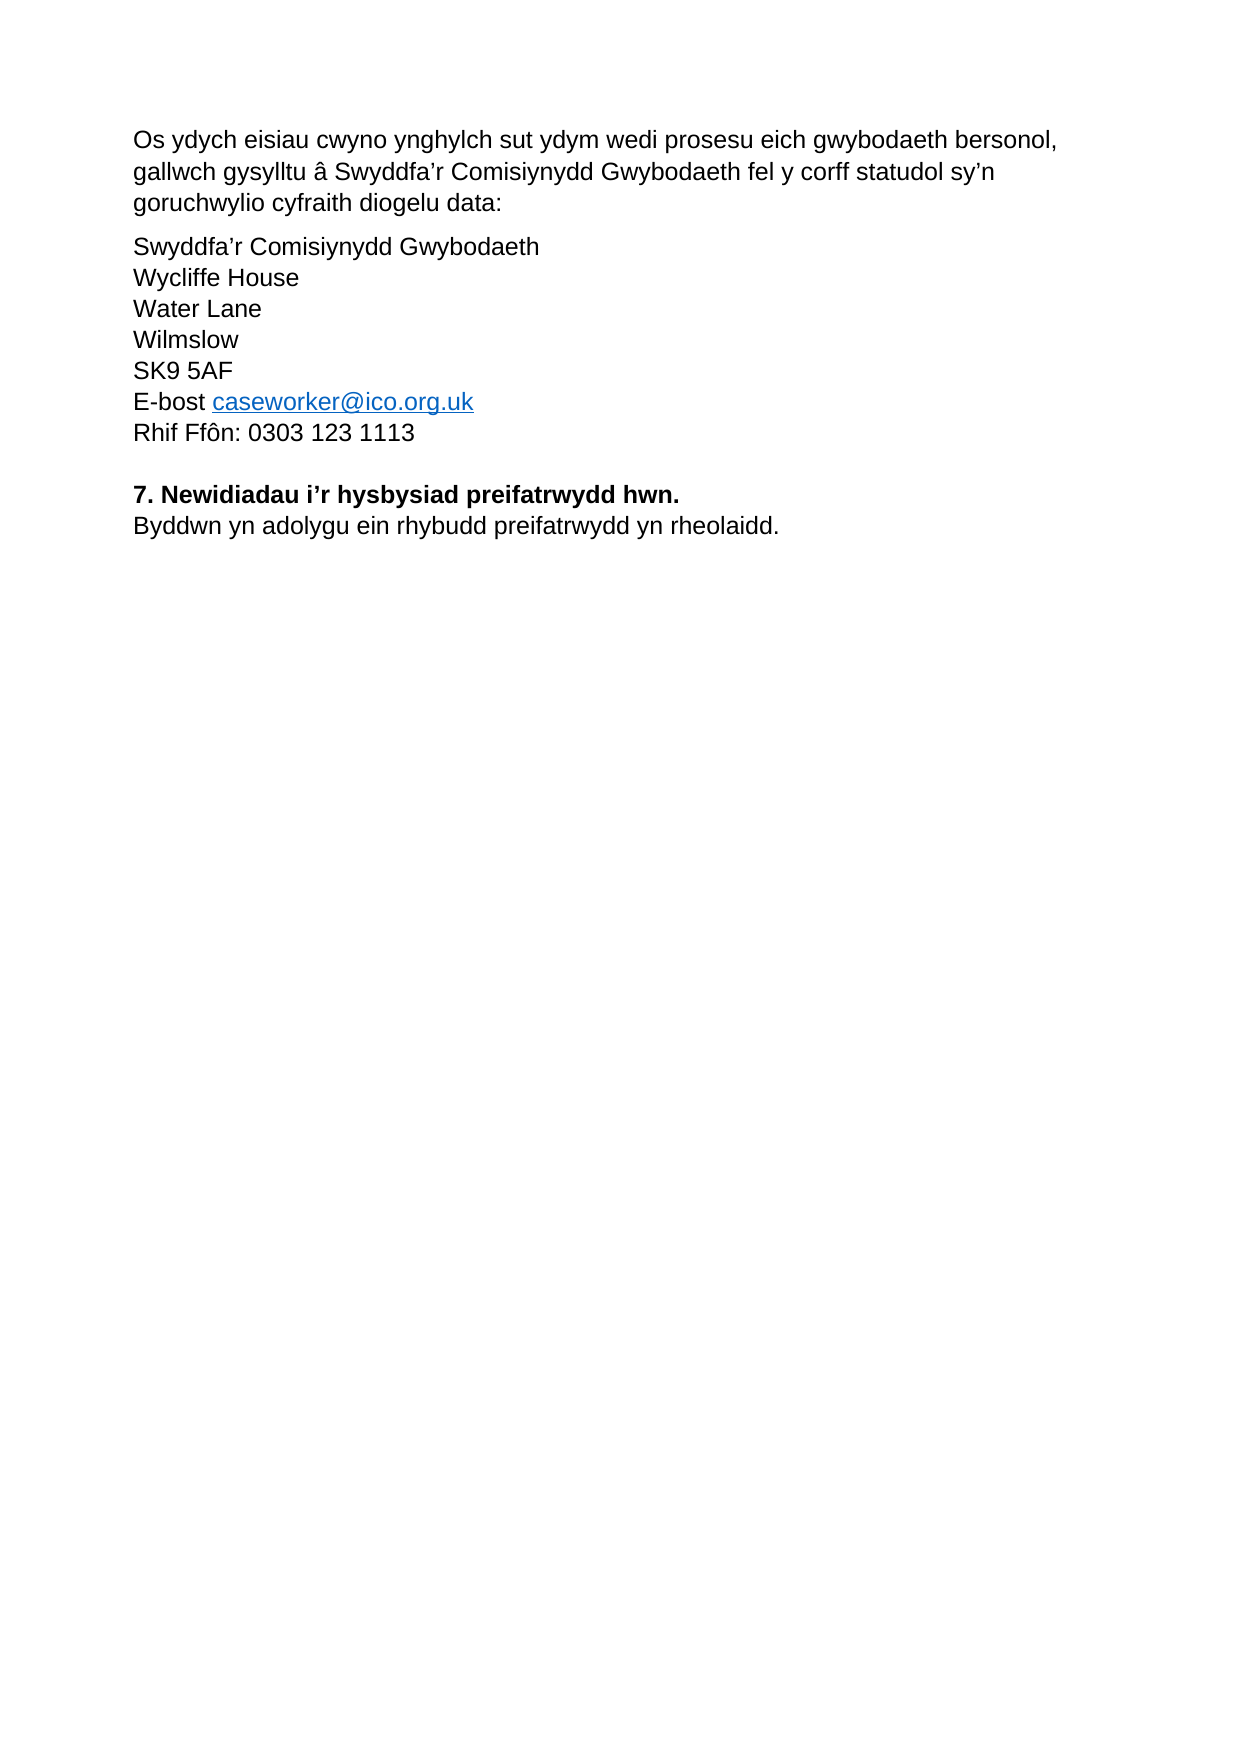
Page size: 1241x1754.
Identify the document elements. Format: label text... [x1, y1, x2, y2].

text Wilmslow [133, 325, 1122, 353]
text Rhif Ffôn: 0303 123 1113 [133, 418, 1122, 447]
text 7. Newidiadau i’r hysbysiad preifatrwydd hwn. [133, 480, 1122, 509]
text Water Lane [133, 294, 1122, 322]
text Os ydych eisiau cwyno ynghylch sut ydym wedi prosesu eich gwybodaeth bersonol, gallwch gysylltu â Swyddfa’r Comisiynydd Gwybodaeth fel y corff statudol sy’n goruchwylio cyfraith diogelu data: [133, 126, 1122, 216]
text Wycliffe House [133, 263, 1122, 291]
text SK9 5AF [133, 356, 1122, 384]
text Swyddfa’r Comisiynydd Gwybodaeth [133, 232, 1122, 260]
text E-bost caseworker@ico.org.uk [133, 387, 1122, 416]
text Byddwn yn adolygu ein rhybudd preifatrwydd yn rheolaidd. [133, 511, 1122, 540]
